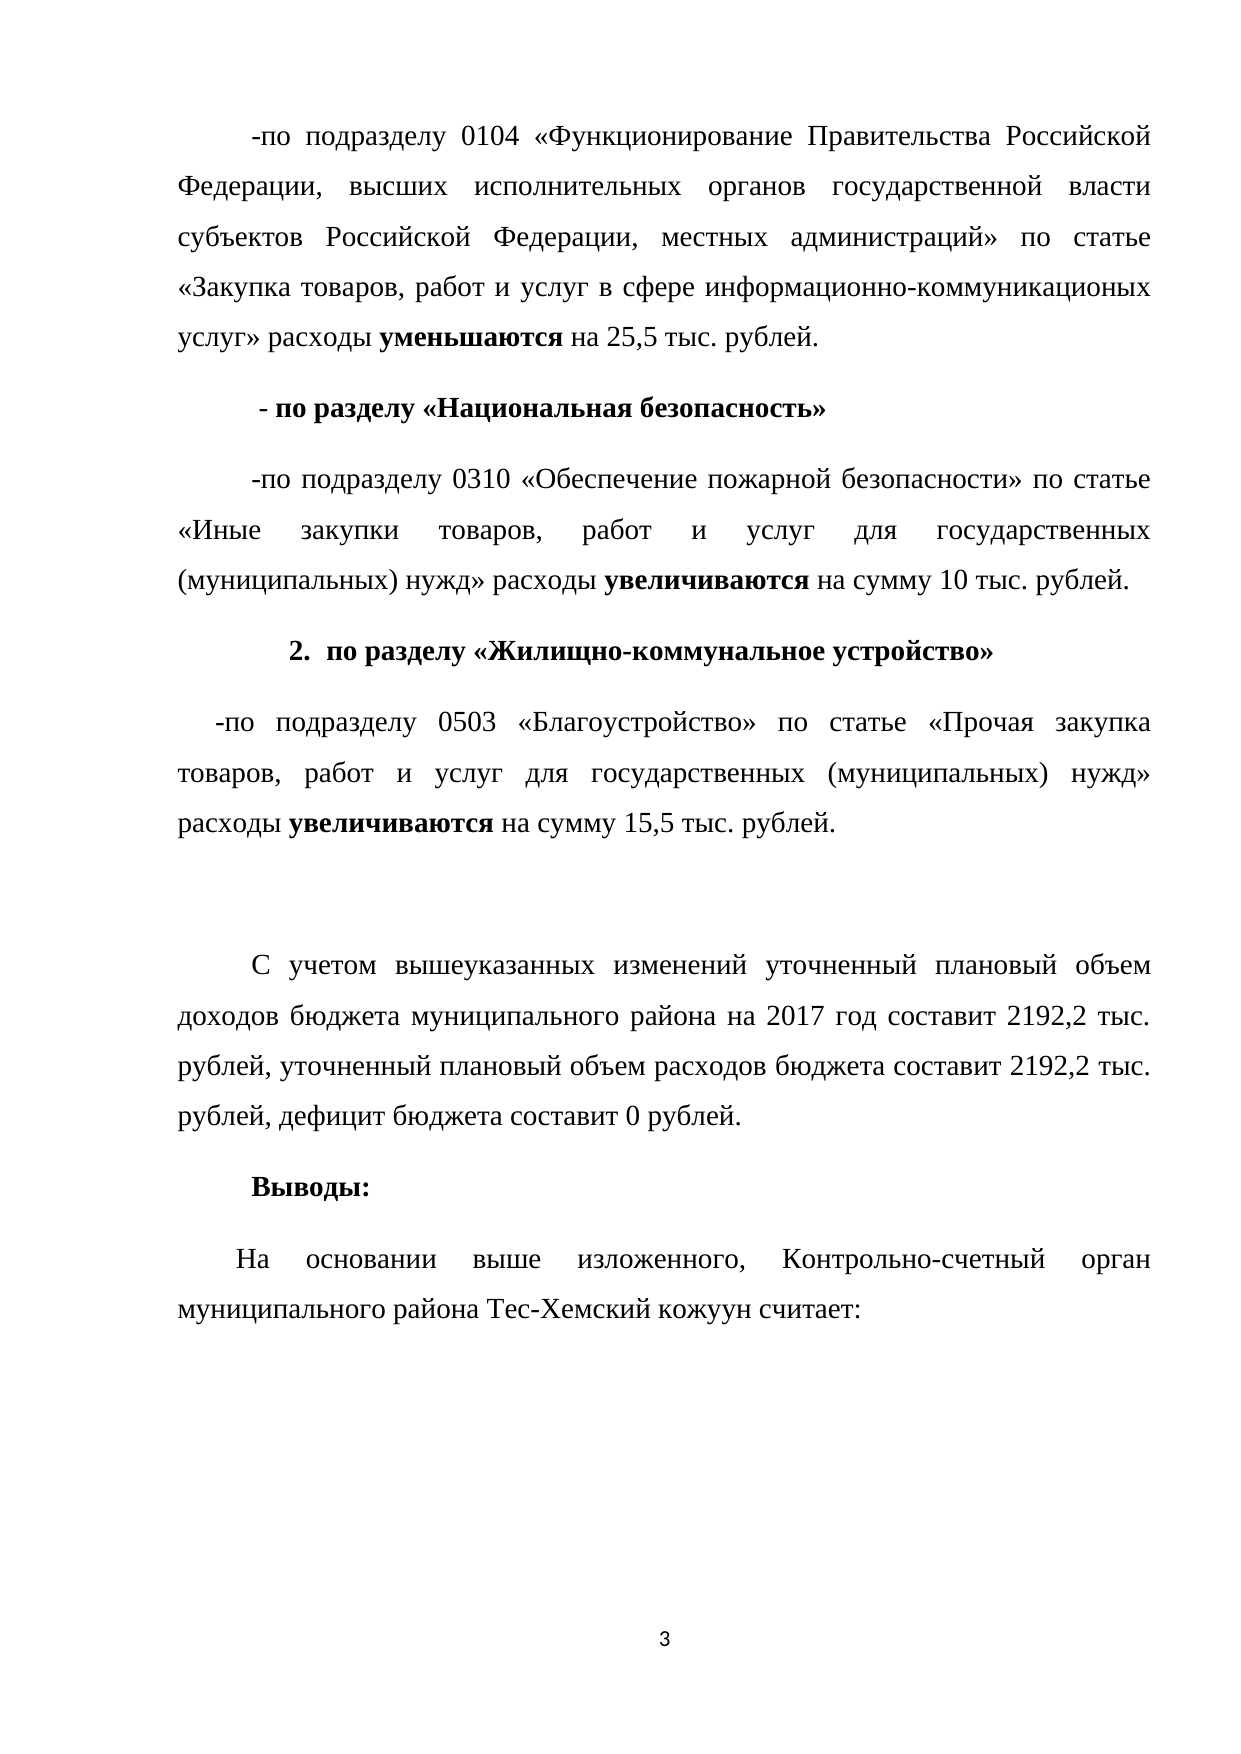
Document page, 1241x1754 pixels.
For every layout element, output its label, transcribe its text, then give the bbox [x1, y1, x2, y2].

text -по подразделу 0503 «Благоустройство» по статье «Прочая закупка товаров, работ и услуг для государственных (муниципальных) нужд» расходы увеличиваются на сумму 15,5 тыс. рублей. [177, 704, 1152, 839]
text Выводы: [177, 1169, 1152, 1203]
list по разделу «Жилищно-коммунальное устройство» [288, 633, 1152, 667]
text - по разделу «Национальная безопасность» [177, 391, 1152, 424]
text -по подразделу 0104 «Функционирование Правительства Российской Федерации, высших исполнительных органов государственной власти субъектов Российской Федерации, местных администраций» по статье «Закупка товаров, работ и услуг в сфере информационно-коммуникационых услуг» расходы уменьшаются на 25,5 тыс. рублей. [177, 118, 1152, 353]
text -по подразделу 0310 «Обеспечение пожарной безопасности» по статье «Иные закупки товаров, работ и услуг для государственных (муниципальных) нужд» расходы увеличиваются на сумму 10 тыс. рублей. [177, 462, 1152, 596]
text На основании выше изложенного, Контрольно-счетный орган муниципального района Тес-Хемский кожуун считает: [177, 1241, 1152, 1324]
text С учетом вышеуказанных изменений уточненный плановый объем доходов бюджета муниципального района на 2017 год составит 2192,2 тыс. рублей, уточненный плановый объем расходов бюджета составит 2192,2 тыс. рублей, дефицит бюджета составит 0 рублей. [177, 947, 1152, 1132]
